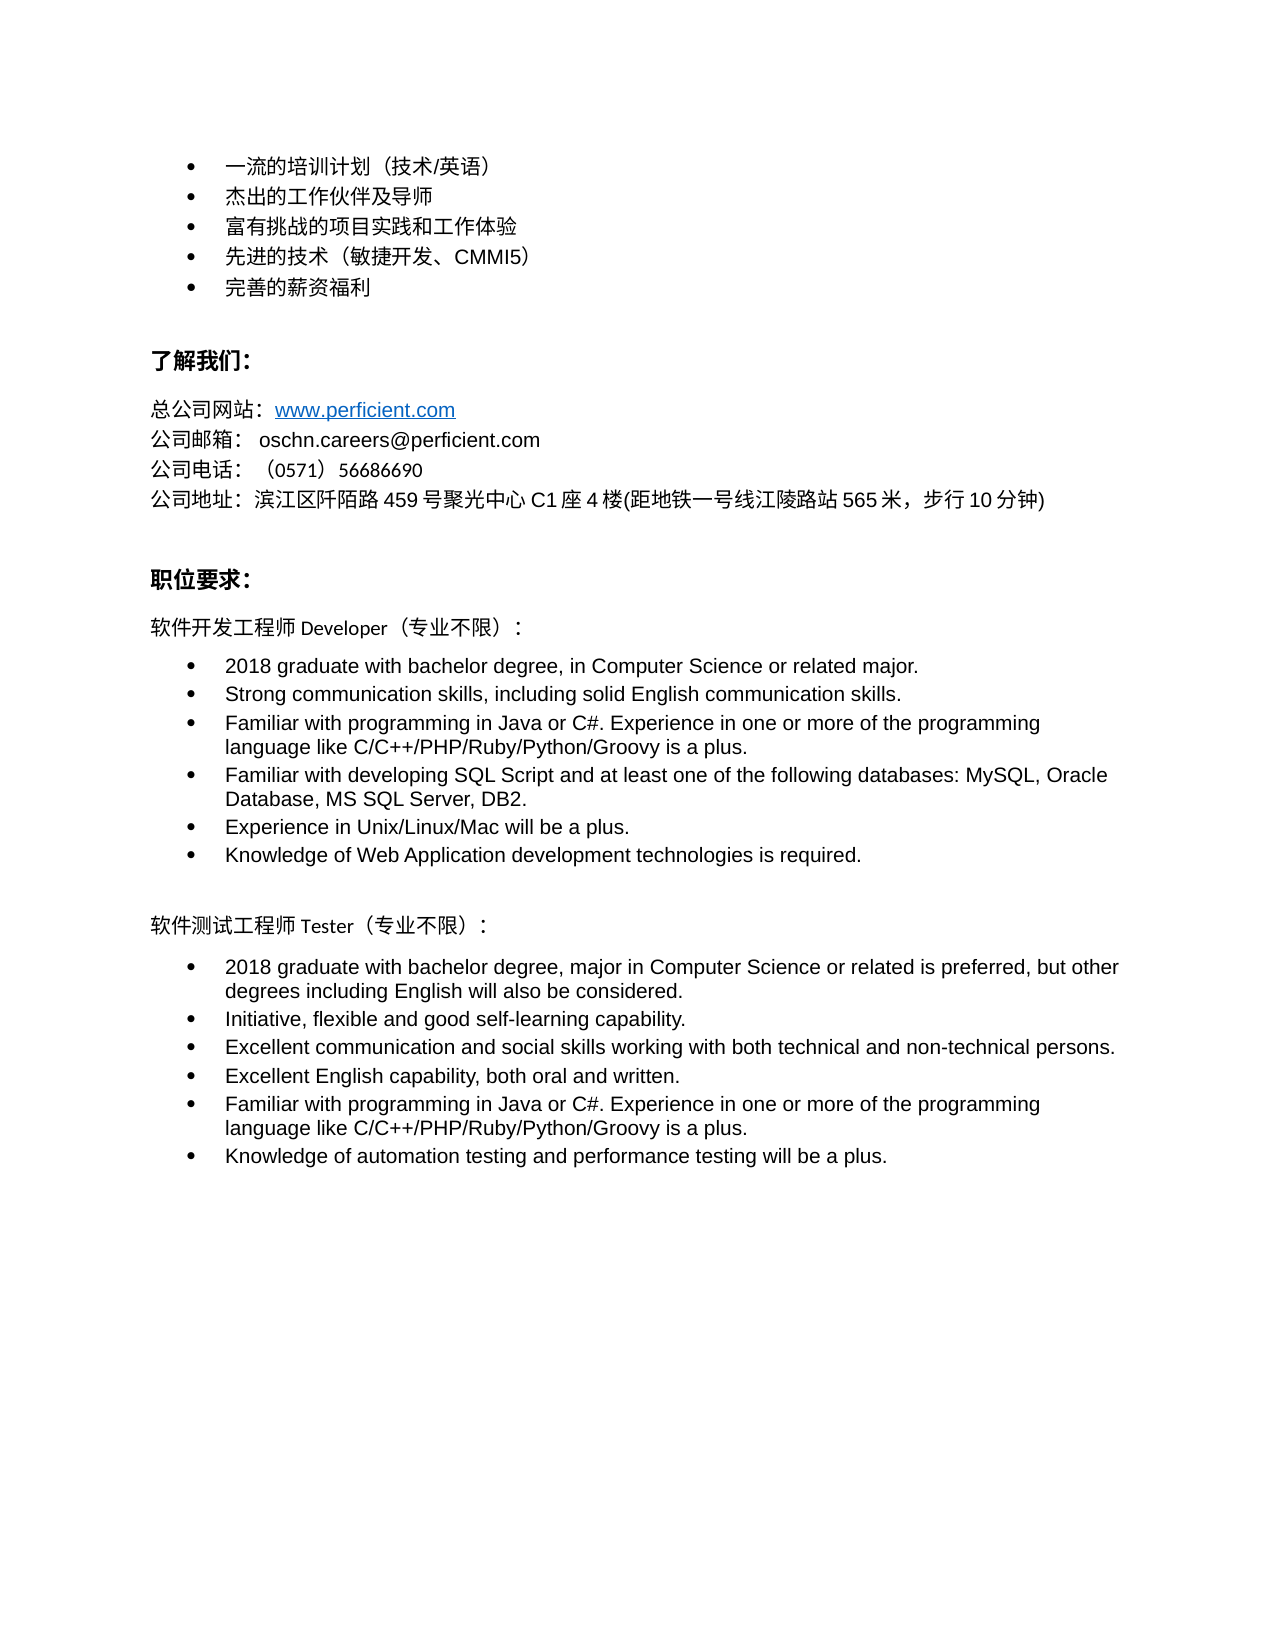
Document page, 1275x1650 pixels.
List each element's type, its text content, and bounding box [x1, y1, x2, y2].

text 职位要求： [150, 562, 1125, 595]
list 杰出的工作伙伴及导师 [187, 180, 1125, 210]
list Excellent English capability, both oral and written. [187, 1063, 1125, 1087]
text 总公司网站：www.perficient.com [150, 393, 1125, 423]
list 2018 graduate with bachelor degree, major in Computer Science or related is preferred, but other degrees including English will also be considered. [187, 955, 1125, 1003]
text 软件测试工程师 Tester（专业不限）： [150, 909, 1125, 940]
text 公司邮箱： oschn.careers@perficient.com [150, 423, 1125, 453]
text 了解我们： [150, 343, 1125, 376]
list Familiar with programming in Java or C#. Experience in one or more of the programming language like C/C++/PHP/Ruby/Python/Groovy is a plus. [187, 1092, 1125, 1140]
list 一流的培训计划（技术/英语） [187, 150, 1125, 180]
list Knowledge of automation testing and performance testing will be a plus. [187, 1144, 1125, 1168]
list Excellent communication and social skills working with both technical and non-technical persons. [187, 1035, 1125, 1059]
list 完善的薪资福利 [187, 271, 1125, 301]
text 公司地址：滨江区阡陌路459号聚光中心C1座4楼(距地铁一号线江陵路站565米，步行10分钟) [150, 483, 1125, 514]
list Experience in Unix/Linux/Mac will be a plus. [187, 815, 1125, 839]
text 公司电话：（0571）56686690 [150, 453, 1125, 483]
list Strong communication skills, including solid English communication skills. [187, 682, 1125, 706]
list Familiar with programming in Java or C#. Experience in one or more of the programming language like C/C++/PHP/Ruby/Python/Groovy is a plus. [187, 711, 1125, 758]
list 2018 graduate with bachelor degree, in Computer Science or related major. [187, 654, 1125, 678]
list 先进的技术（敏捷开发、CMMI5） [187, 241, 1125, 271]
list 富有挑战的项目实践和工作体验 [187, 210, 1125, 241]
list Knowledge of Web Application development technologies is required. [187, 843, 1125, 867]
list Familiar with developing SQL Script and at least one of the following databases: MySQL, Oracle Database, MS SQL Server, DB2. [187, 763, 1125, 811]
list Initiative, flexible and good self-learning capability. [187, 1007, 1125, 1031]
text 软件开发工程师 Developer（专业不限）： [150, 611, 1125, 642]
